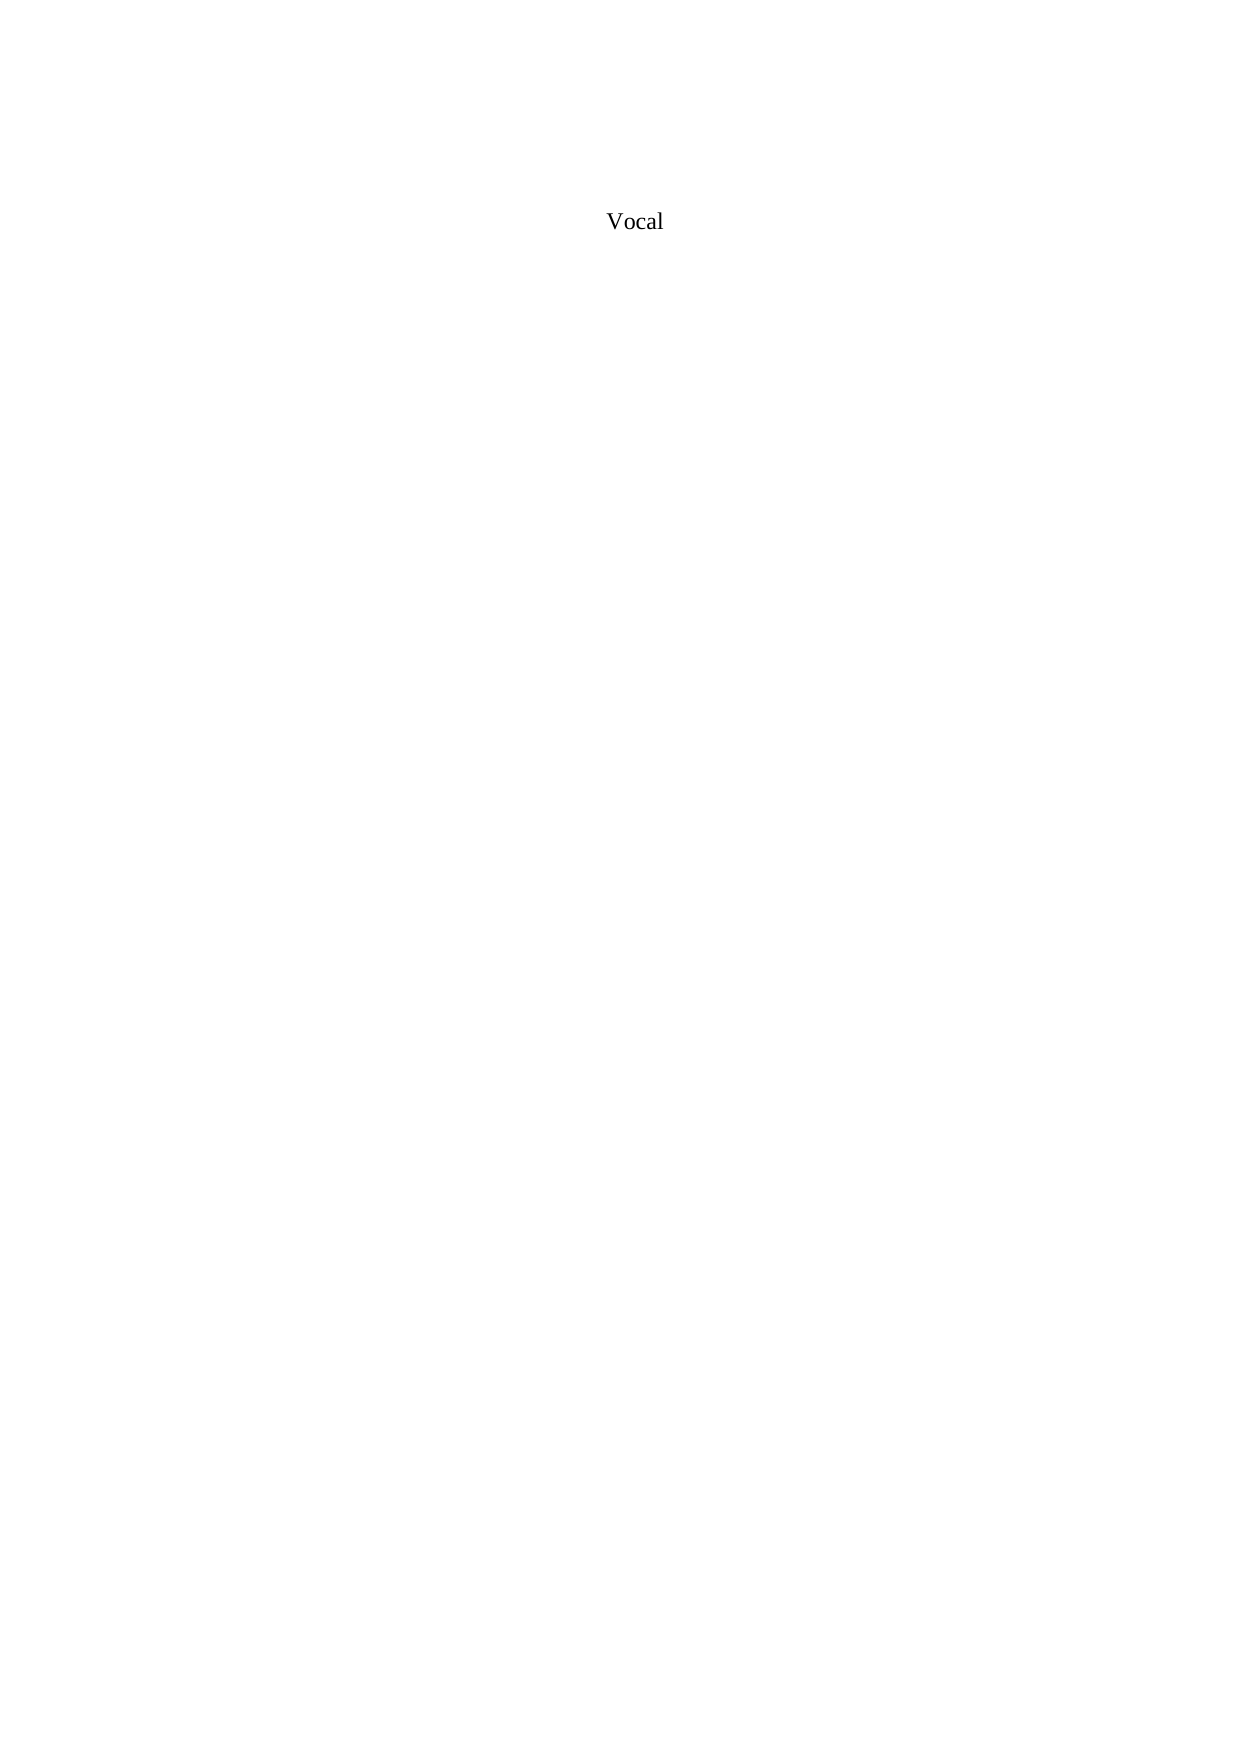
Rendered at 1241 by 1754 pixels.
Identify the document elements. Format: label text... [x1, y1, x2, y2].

text Vocal [177, 207, 1092, 234]
